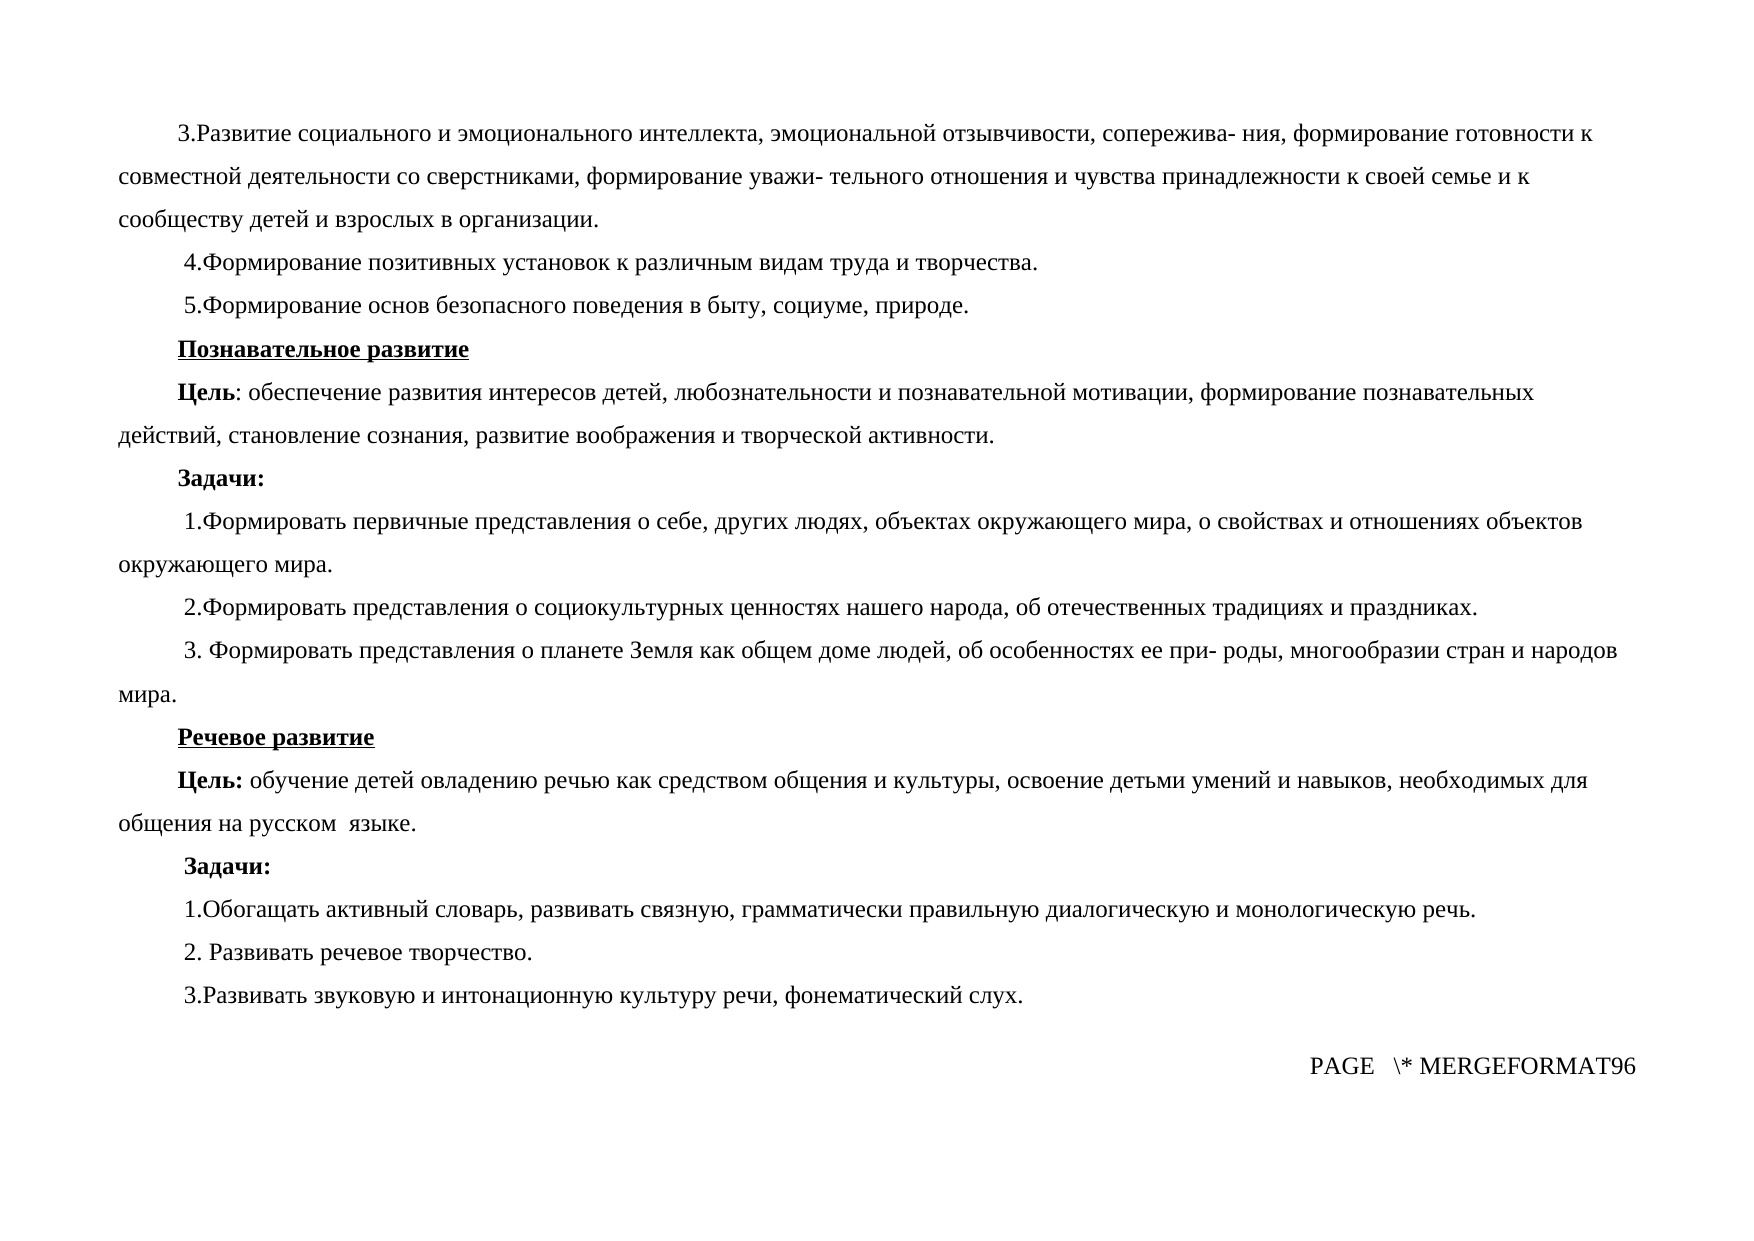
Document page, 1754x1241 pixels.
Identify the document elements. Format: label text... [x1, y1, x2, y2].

text 1.Обогащать активный словарь, развивать связную, грамматически правильную диалогическую и монологическую речь. [118, 894, 1636, 923]
text 1.Формировать первичные представления о себе, других людях, объектах окружающего мира, о свойствах и отношениях объектов окружающего мира. [118, 506, 1636, 578]
text Речевое развитие [118, 722, 1636, 751]
text 2. Развивать речевое творчество. [118, 937, 1636, 966]
text Задачи: [118, 851, 1636, 880]
text Цель: обеспечение развития интересов детей, любознательности и познавательной мотивации, формирование познавательных действий, становление сознания, развитие воображения и творческой активности. [118, 377, 1636, 449]
text 3.Развитие социального и эмоционального интеллекта, эмоциональной отзывчивости, сопережива- ния, формирование готовности к совместной деятельности со сверстниками, формирование уважи- тельного отношения и чувства принадлежности к своей семье и к сообществу детей и взрослых в организации. [118, 118, 1636, 233]
text Задачи: [118, 463, 1636, 492]
text 3.Развивать звуковую и интонационную культуру речи, фонематический слух. [118, 981, 1636, 1009]
text Цель: обучение детей овладению речью как средством общения и культуры, освоение детьми умений и навыков, необходимых для общения на русском языке. [118, 765, 1636, 837]
text Познавательное развитие [118, 334, 1636, 362]
text 3. Формировать представления о планете Земля как общем доме людей, об особенностях ее при- роды, многообразии стран и народов мира. [118, 636, 1636, 707]
text 2.Формировать представления о социокультурных ценностях нашего народа, об отечественных традициях и праздниках. [118, 592, 1636, 621]
text 4.Формирование позитивных установок к различным видам труда и творчества. [118, 247, 1636, 276]
text 5.Формирование основ безопасного поведения в быту, социуме, природе. [118, 291, 1636, 319]
